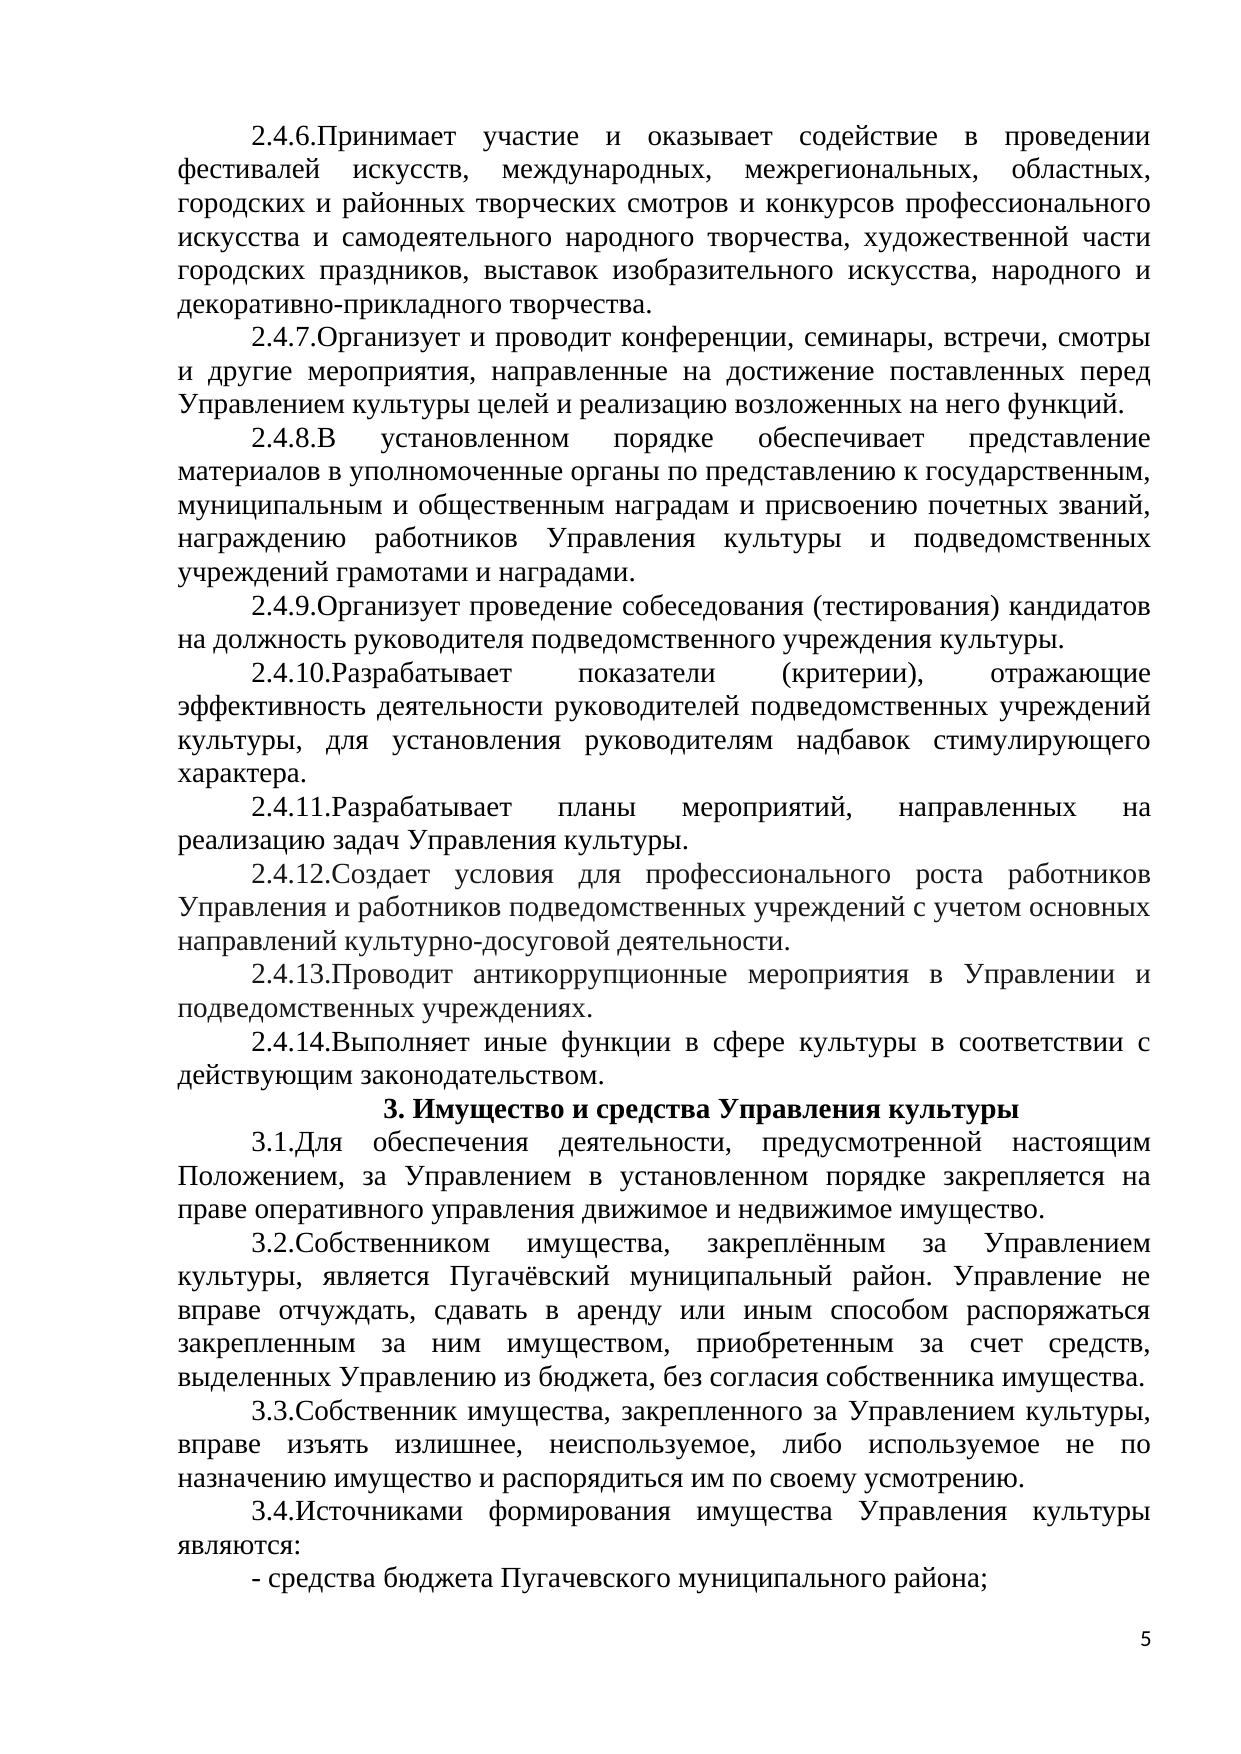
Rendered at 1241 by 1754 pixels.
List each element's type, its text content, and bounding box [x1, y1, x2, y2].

text 2.4.6.Принимает участие и оказывает содействие в проведении фестивалей искусств, международных, межрегиональных, областных, городских и районных творческих смотров и конкурсов профессионального искусства и самодеятельного народного творчества, художественной части городских праздников, выставок изобразительного искусства, народного и декоративно-прикладного творчества. [177, 118, 1152, 319]
text 2.4.11.Разрабатывает планы мероприятий, направленных на реализацию задач Управления культуры. [177, 789, 1152, 856]
text 3.1.Для обеспечения деятельности, предусмотренной настоящим Положением, за Управлением в установленном порядке закрепляется на праве оперативного управления движимое и недвижимое имущество. [177, 1124, 1152, 1225]
text 3.3.Собственник имущества, закрепленного за Управлением культуры, вправе изъять излишнее, неиспользуемое, либо используемое не по назначению имущество и распорядиться им по своему усмотрению. [177, 1393, 1152, 1493]
text 2.4.7.Организует и проводит конференции, семинары, встречи, смотры и другие мероприятия, направленные на достижение поставленных перед Управлением культуры целей и реализацию возложенных на него функций. [177, 319, 1152, 420]
text 3.4.Источниками формирования имущества Управления культуры являются: [177, 1493, 1152, 1560]
text - средства бюджета Пугачевского муниципального района; [177, 1560, 1152, 1594]
text 2.4.10.Разрабатывает показатели (критерии), отражающие эффективность деятельности руководителей подведомственных учреждений культуры, для установления руководителям надбавок стимулирующего характера. [177, 655, 1152, 789]
text 3.2.Собственником имущества, закреплённым за Управлением культуры, является Пугачёвский муниципальный район. Управление не вправе отчуждать, сдавать в аренду или иным способом распоряжаться закрепленным за ним имуществом, приобретенным за счет средств, выделенных Управлению из бюджета, без согласия собственника имущества. [177, 1225, 1152, 1393]
text 2.4.9.Организует проведение собеседования (тестирования) кандидатов на должность руководителя подведомственного учреждения культуры. [177, 588, 1152, 655]
text 3. Имущество и средства Управления культуры [177, 1091, 1152, 1124]
text 2.4.13.Проводит антикоррупционные мероприятия в Управлении и подведомственных учреждениях. [177, 957, 1152, 1024]
text 2.4.12.Создает условия для профессионального роста работников Управления и работников подведомственных учреждений с учетом основных направлений культурно-досуговой деятельности. [177, 856, 1152, 957]
text 2.4.14.Выполняет иные функции в сфере культуры в соответствии с действующим законодательством. [177, 1024, 1152, 1091]
text 2.4.8.В установленном порядке обеспечивает представление материалов в уполномоченные органы по представлению к государственным, муниципальным и общественным наградам и присвоению почетных званий, награждению работников Управления культуры и подведомственных учреждений грамотами и наградами. [177, 420, 1152, 588]
